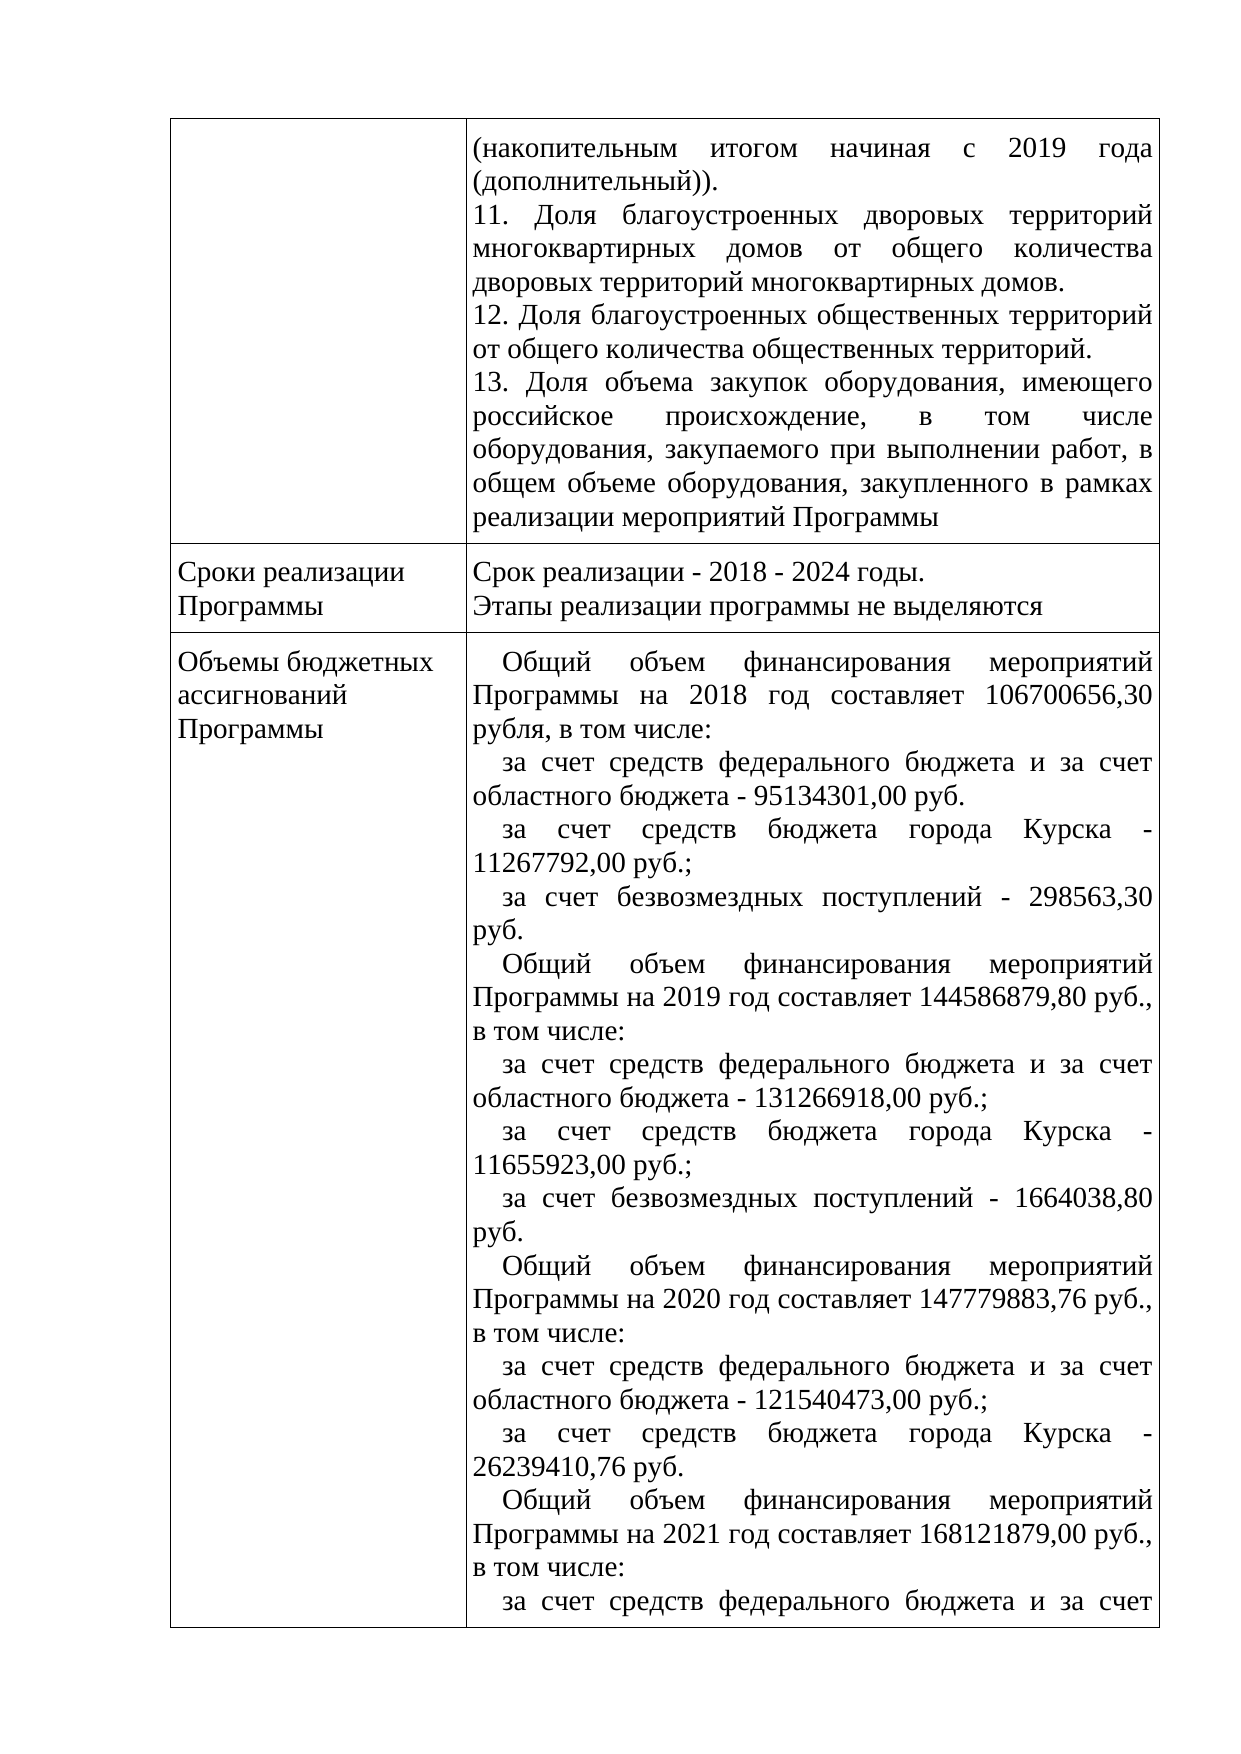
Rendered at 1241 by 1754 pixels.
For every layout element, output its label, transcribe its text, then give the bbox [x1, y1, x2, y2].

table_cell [171, 633, 466, 1627]
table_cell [467, 119, 1159, 543]
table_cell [171, 119, 466, 543]
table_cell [467, 633, 1159, 1627]
table_cell Сроки реализации Программы [171, 544, 466, 632]
table_cell Срок реализации - 2018 - 2024 годы. Этапы реализации программы не выделяются [467, 544, 1159, 632]
